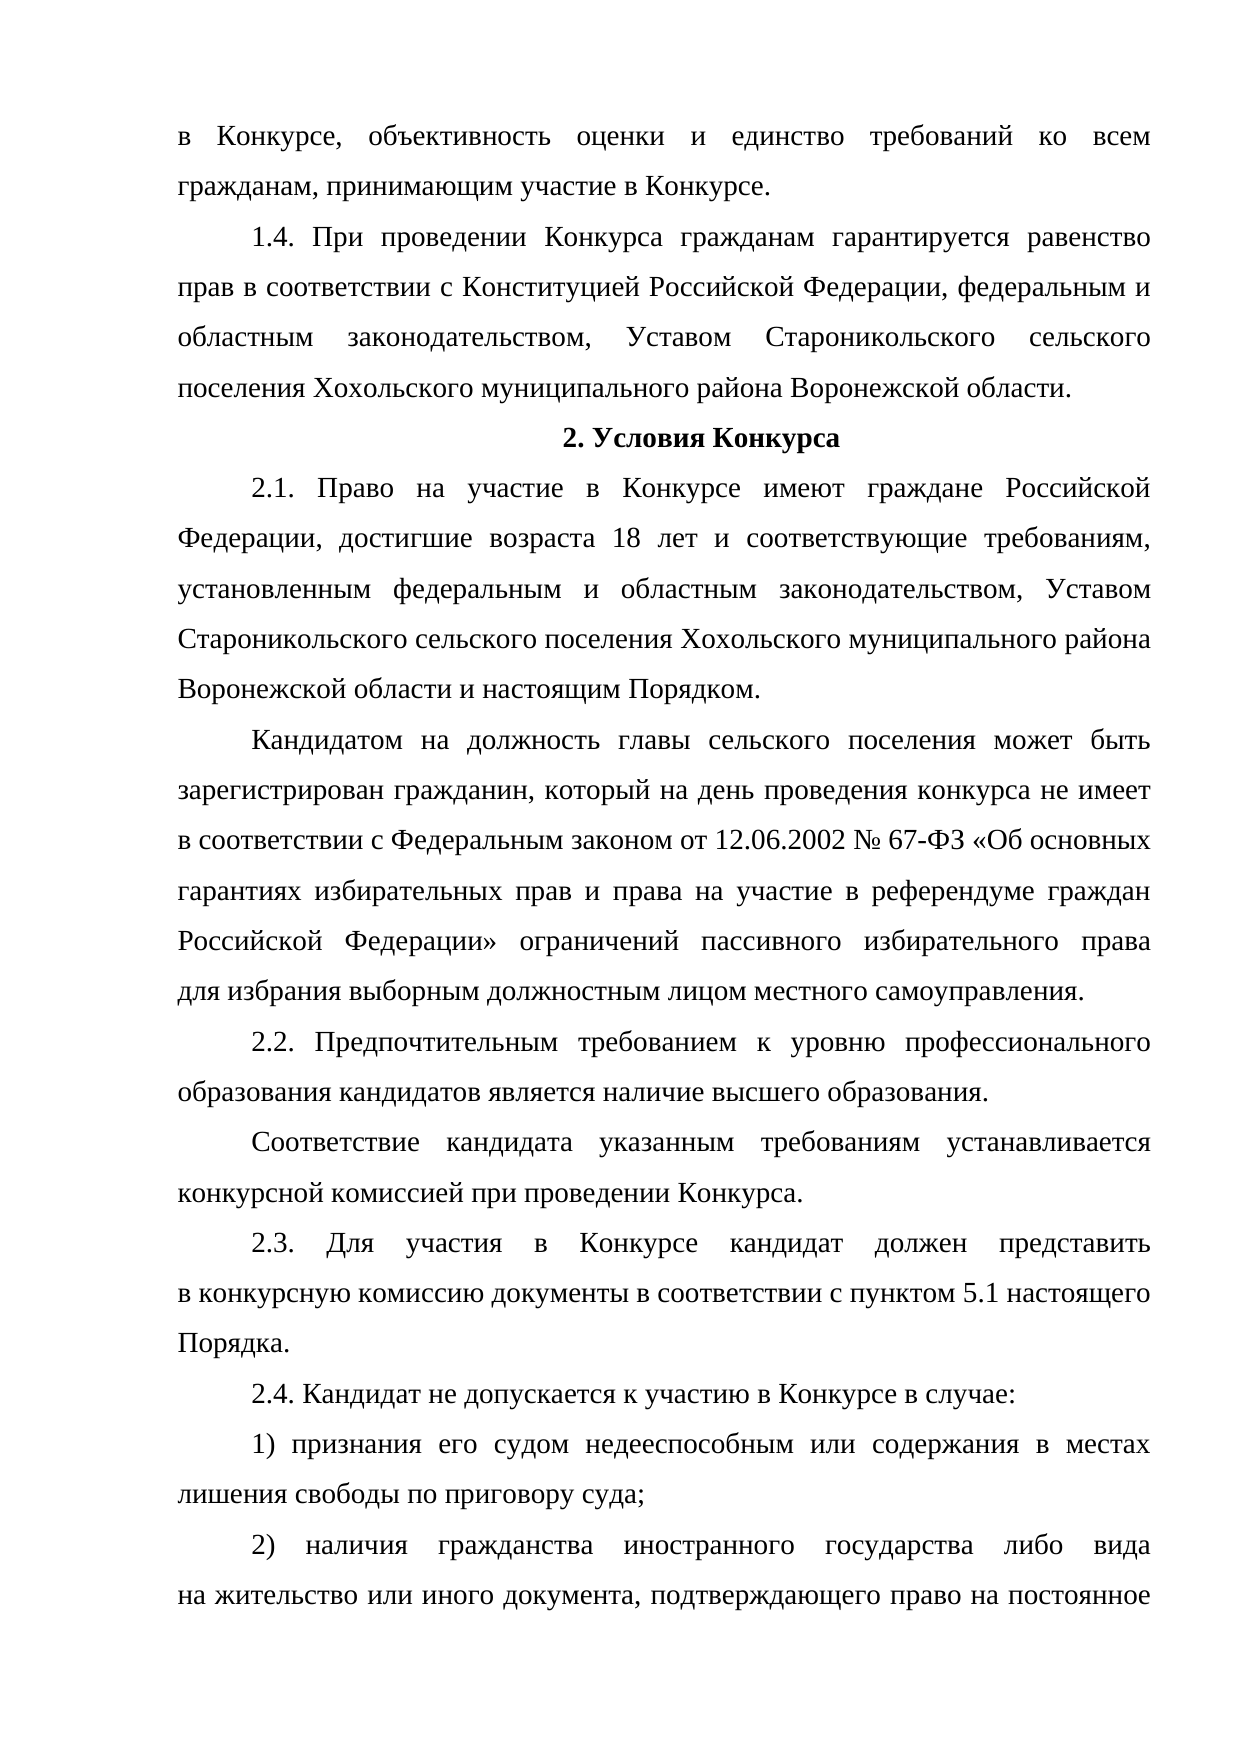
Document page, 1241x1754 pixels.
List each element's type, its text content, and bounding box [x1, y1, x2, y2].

text 2.2. Предпочтительным требованием к уровню профессионального образования кандидатов является наличие высшего образования. [177, 1024, 1152, 1108]
text 2.4. Кандидат не допускается к участию в Конкурсе в случае: [177, 1376, 1152, 1409]
text 2. Условия Конкурса [177, 420, 1152, 453]
text 1.4. При проведении Конкурса гражданам гарантируется равенство прав в соответствии с Конституцией Российской Федерации, федеральным и областным законодательством, Уставом Староникольского сельского поселения Хохольского муниципального района Воронежской области. [177, 219, 1152, 403]
text Кандидатом на должность главы сельского поселения может быть зарегистрирован гражданин, который на день проведения конкурса не имеет в соответствии с Федеральным законом от 12.06.2002 № 67-ФЗ «Об основных гарантиях избирательных прав и права на участие в референдуме граждан Российской Федерации» ограничений пассивного избирательного права для избрания выборным должностным лицом местного самоуправления. [177, 722, 1152, 1007]
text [177, 118, 1152, 202]
text 2.3. Для участия в Конкурсе кандидат должен представить в конкурсную комиссию документы в соответствии с пунктом 5.1 настоящего Порядка. [177, 1225, 1152, 1359]
text 1) признания его судом недееспособным или содержания в местах лишения свободы по приговору суда; [177, 1426, 1152, 1510]
text 2.1. Право на участие в Конкурсе имеют граждане Российской Федерации, достигшие возраста 18 лет и соответствующие требованиям, установленным федеральным и областным законодательством, Уставом Староникольского сельского поселения Хохольского муниципального района Воронежской области и настоящим Порядком. [177, 470, 1152, 705]
text Соответствие кандидата указанным требованиям устанавливается конкурсной комиссией при проведении Конкурса. [177, 1124, 1152, 1208]
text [177, 1527, 1152, 1611]
